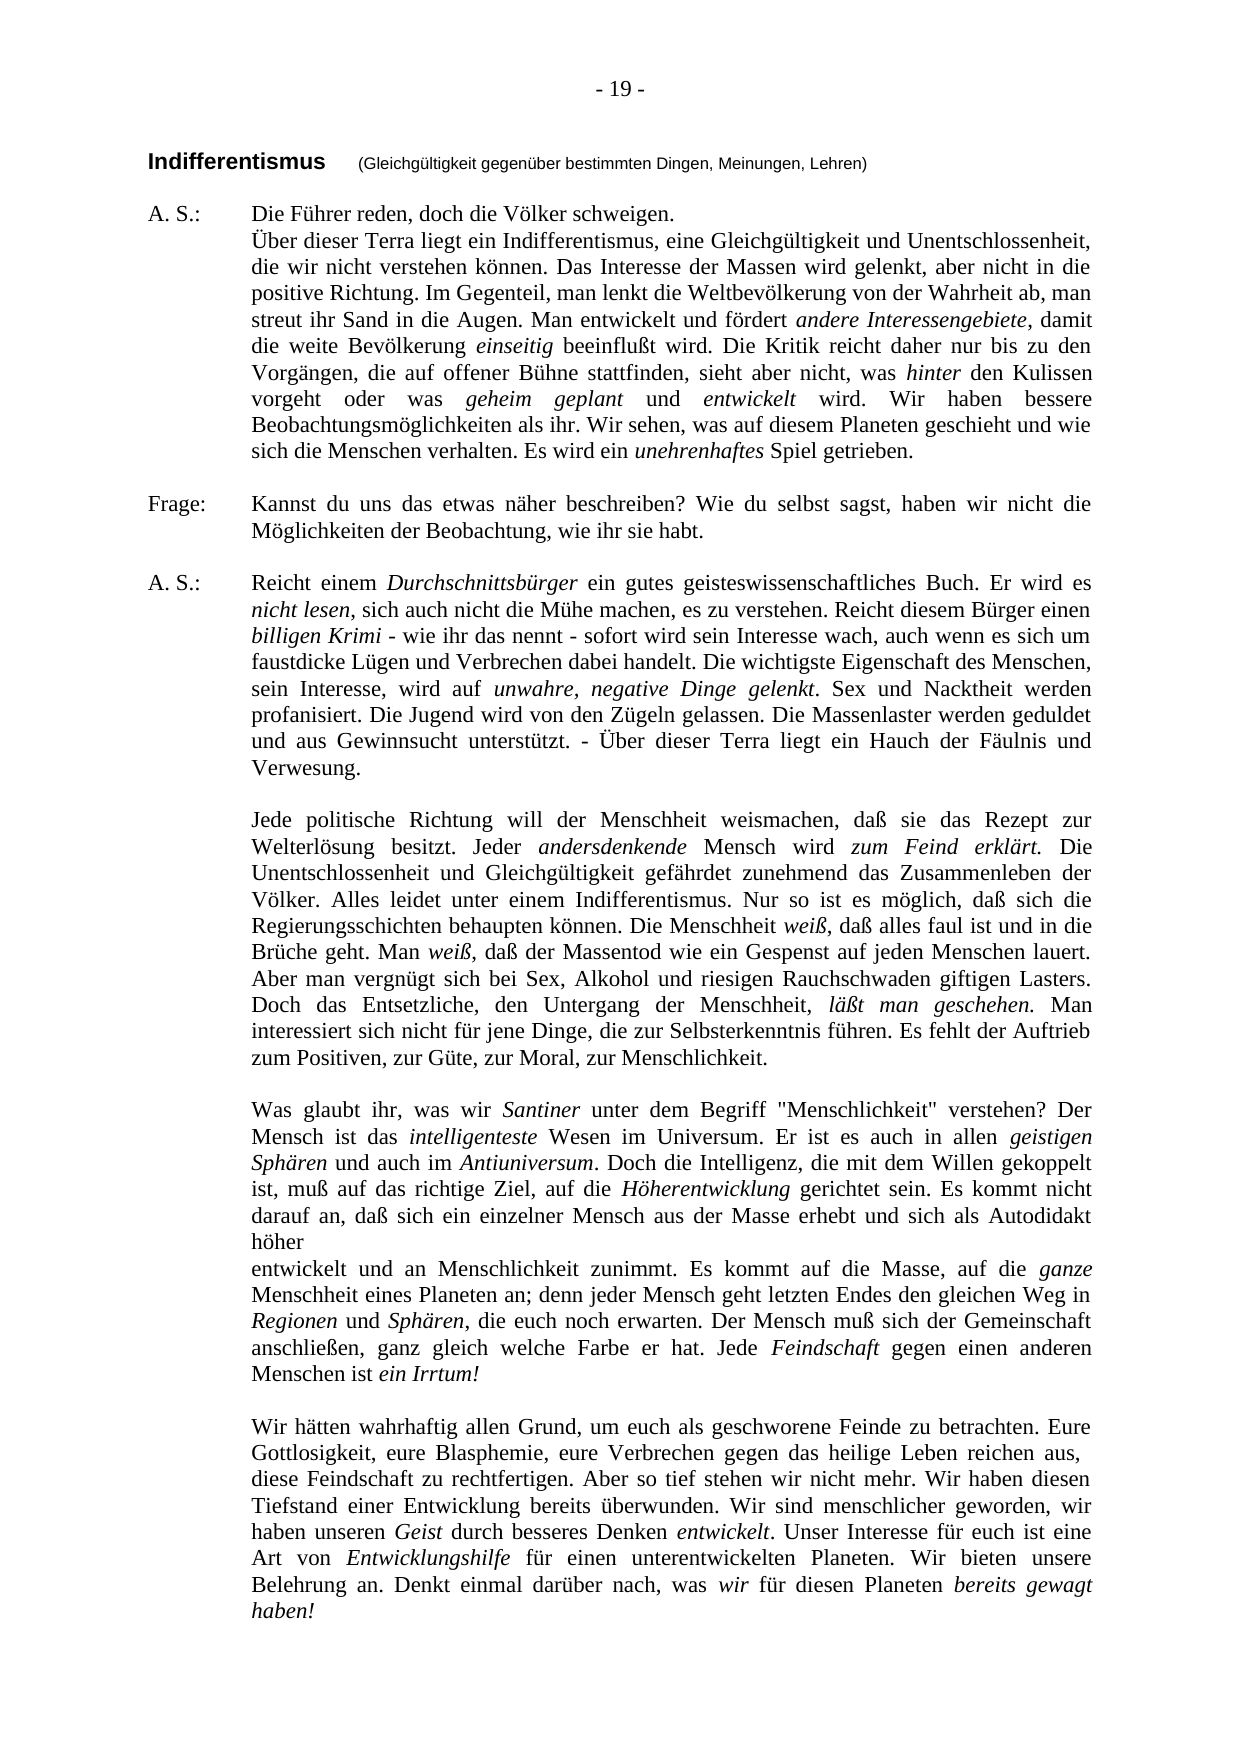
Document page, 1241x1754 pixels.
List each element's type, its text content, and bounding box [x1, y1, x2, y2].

text Frage: Kannst du uns das etwas näher beschreiben? Wie du selbst sagst, haben wir nicht die Möglichkeiten der Beobachtung, wie ihr sie habt. [148, 490, 1092, 543]
text A. S.: Die Führer reden, doch die Völker schweigen. [148, 200, 1092, 227]
text A. S.: Reicht einem Durchschnittsbürger ein gutes geisteswissenschaftliches Buch. Er wird es nicht lesen, sich auch nicht die Mühe machen, es zu verstehen. Reicht diesem Bürger einen billigen Krimi - wie ihr das nennt - sofort wird sein Interesse wach, auch wenn es sich um faustdicke Lügen und Verbrechen dabei handelt. Die wichtigste Eigenschaft des Menschen, sein Interesse, wird auf unwahre, negative Dinge gelenkt. Sex und Nacktheit werden profanisiert. Die Jugend wird von den Zügeln gelassen. Die Massenlaster werden geduldet und aus Gewinnsucht unterstützt. - Über dieser Terra liegt ein Hauch der Fäulnis und Verwesung. [148, 569, 1092, 780]
text Jede politische Richtung will der Menschheit weismachen, daß sie das Rezept zur Welterlösung besitzt. Jeder andersdenkende Mensch wird zum Feind erklärt. Die Unentschlossenheit und Gleichgültigkeit gefährdet zunehmend das Zusammenleben der Völker. Alles leidet unter einem Indifferentismus. Nur so ist es möglich, daß sich die Regierungsschichten behaupten können. Die Menschheit weiß, daß alles faul ist und in die Brüche geht. Man weiß, daß der Massentod wie ein Gespenst auf jeden Menschen lauert. Aber man vergnügt sich bei Sex, Alkohol und riesigen Rauchschwaden giftigen Lasters. Doch das Entsetzliche, den Untergang der Menschheit, läßt man geschehen. Man interessiert sich nicht für jene Dinge, die zur Selbsterkenntnis führen. Es fehlt der Auftrieb zum Positiven, zur Güte, zur Moral, zur Menschlichkeit. [148, 807, 1092, 1070]
text Was glaubt ihr, was wir Santiner unter dem Begriff "Menschlichkeit" verstehen? Der Mensch ist das intelligenteste Wesen im Universum. Er ist es auch in allen geistigen Sphären und auch im Antiuniversum. Doch die Intelligenz, die mit dem Willen gekoppelt ist, muß auf das richtige Ziel, auf die Höherentwicklung gerichtet sein. Es kommt nicht darauf an, daß sich ein einzelner Mensch aus der Masse erhebt und sich als Autodidakt höher entwickelt und an Menschlichkeit zunimmt. Es kommt auf die Masse, auf die ganze Menschheit eines Planeten an; denn jeder Mensch geht letzten Endes den gleichen Weg in Regionen und Sphären, die euch noch erwarten. Der Mensch muß sich der Gemeinschaft anschließen, ganz gleich welche Farbe er hat. Jede Feindschaft gegen einen anderen Menschen ist ein Irrtum! [148, 1096, 1092, 1386]
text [148, 1413, 1092, 1623]
text Indifferentismus (Gleichgültigkeit gegenüber bestimmten Dingen, Meinungen, Lehren) [148, 148, 1092, 174]
text Über dieser Terra liegt ein Indifferentismus, eine Gleichgültigkeit und Unentschlossenheit, die wir nicht verstehen können. Das Interesse der Massen wird gelenkt, aber nicht in die positive Richtung. Im Gegenteil, man lenkt die Weltbevölkerung von der Wahrheit ab, man streut ihr Sand in die Augen. Man entwickelt und fördert andere Interessengebiete, damit die weite Bevölkerung einseitig beeinflußt wird. Die Kritik reicht daher nur bis zu den Vorgängen, die auf offener Bühne stattfinden, sieht aber nicht, was hinter den Kulissen vorgeht oder was geheim geplant und entwickelt wird. Wir haben bessere Beobachtungsmöglichkeiten als ihr. Wir sehen, was auf diesem Planeten geschieht und wie sich die Menschen verhalten. Es wird ein unehrenhaftes Spiel getrieben. [148, 227, 1092, 464]
